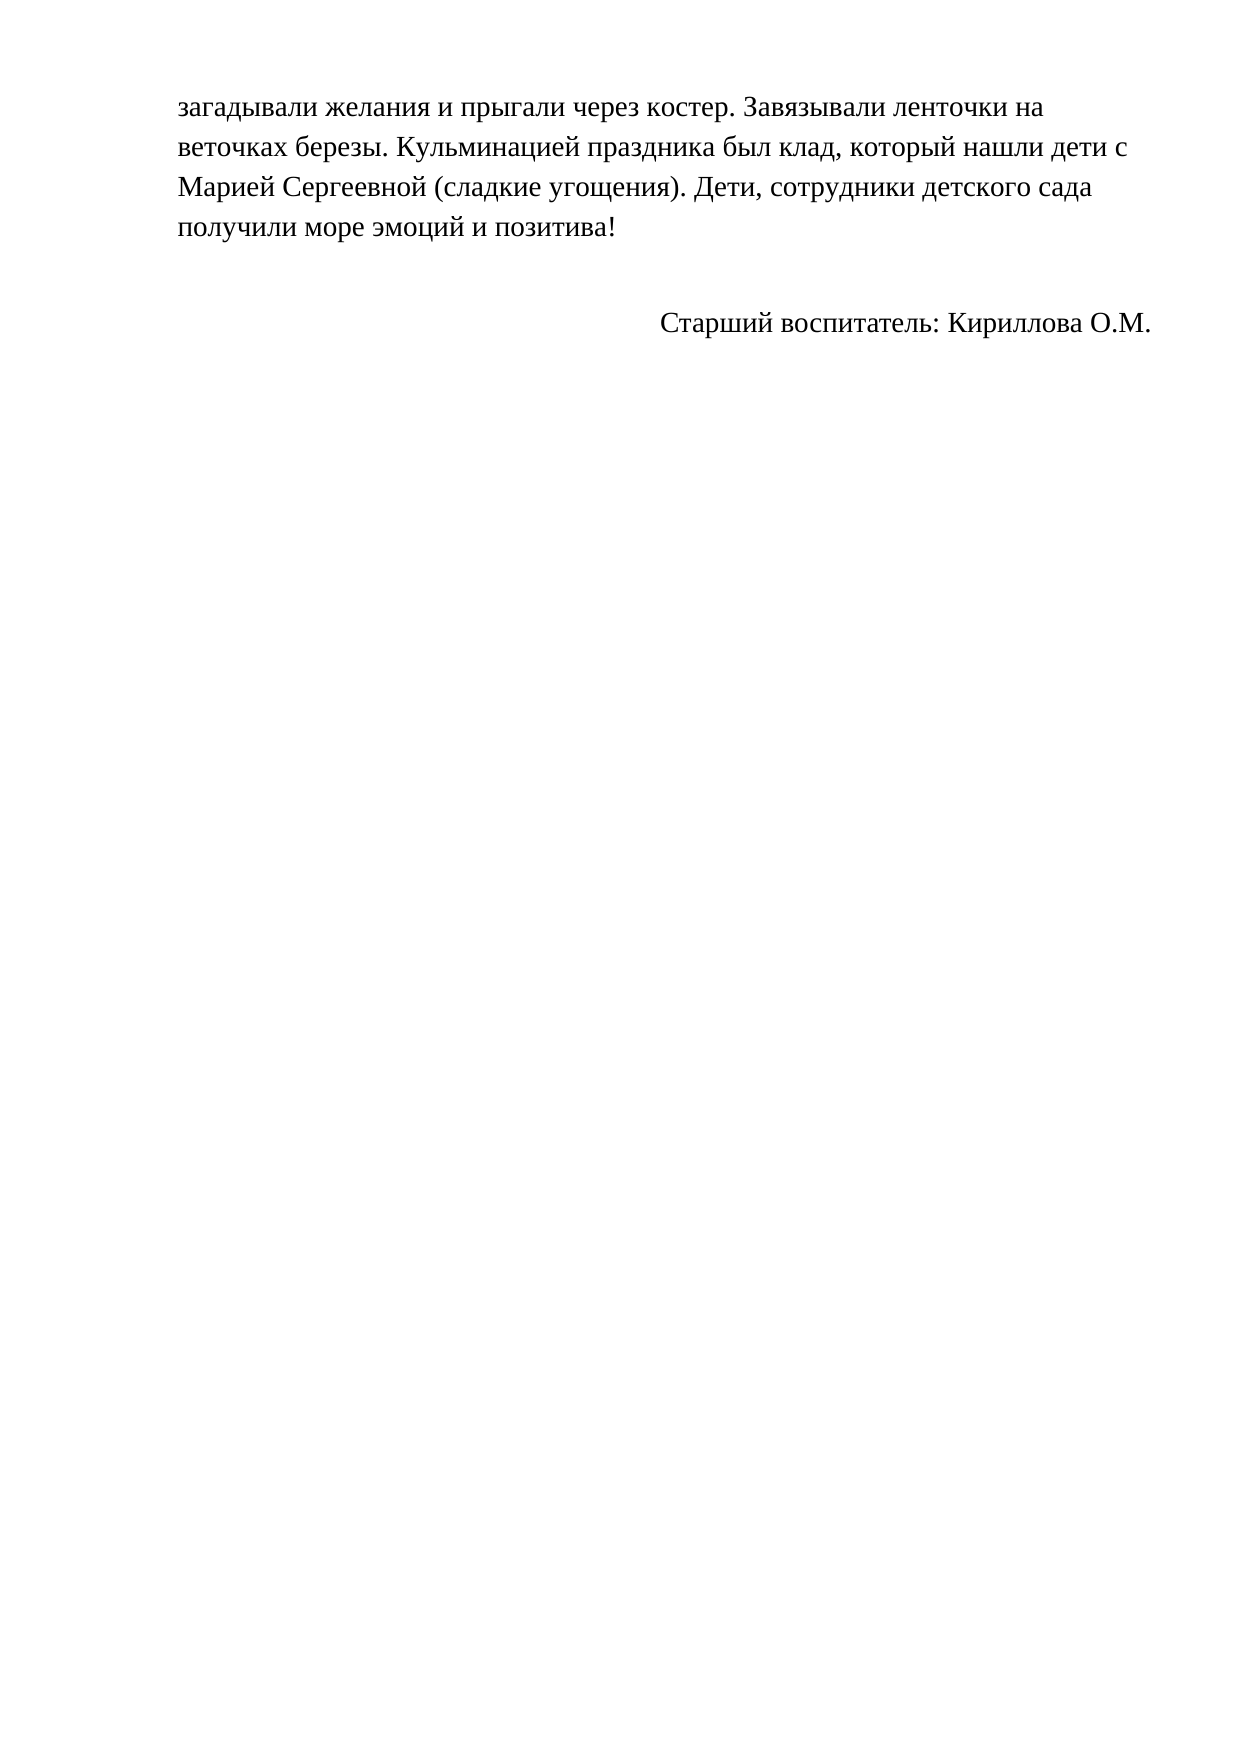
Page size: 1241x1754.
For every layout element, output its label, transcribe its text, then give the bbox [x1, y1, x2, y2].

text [177, 89, 1152, 243]
text Старший воспитатель: Кириллова О.М. [177, 270, 1152, 339]
